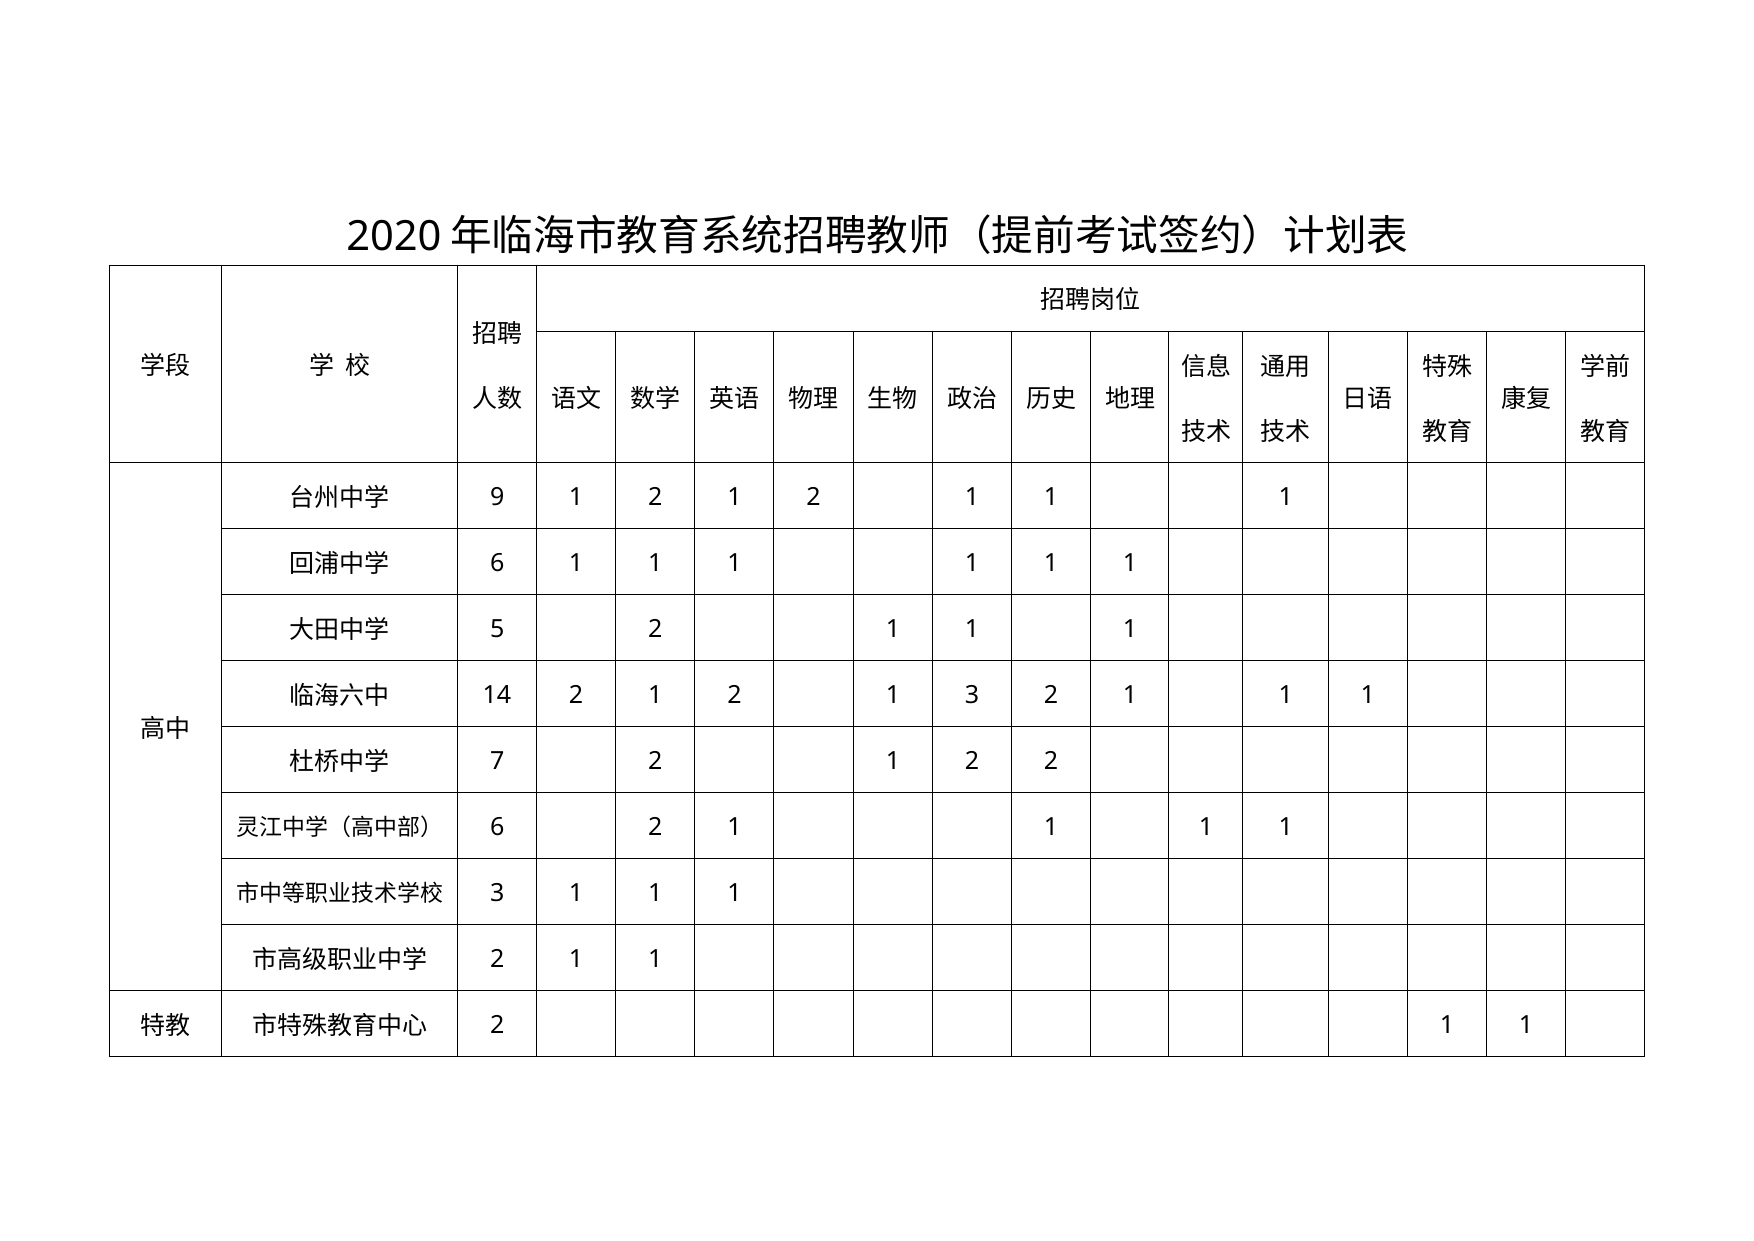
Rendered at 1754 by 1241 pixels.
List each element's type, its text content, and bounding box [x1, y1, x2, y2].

table_cell [1329, 529, 1407, 594]
table_cell 地理 [1091, 332, 1168, 462]
table_cell 2 [1012, 661, 1090, 726]
table_cell 回浦中学 [222, 529, 457, 594]
table_cell [1566, 595, 1644, 660]
table_cell [854, 991, 932, 1056]
table_cell 5 [458, 595, 536, 660]
table_cell [537, 727, 615, 792]
table_cell 2 [616, 727, 694, 792]
table_cell [774, 859, 853, 924]
table_cell 1 [1243, 661, 1328, 726]
table_cell 高中 [110, 463, 221, 990]
table_cell [1487, 661, 1565, 726]
table_cell 2 [458, 991, 536, 1056]
table_cell [537, 991, 615, 1056]
table_cell 1 [933, 595, 1011, 660]
table_cell [1012, 859, 1090, 924]
table_cell 台州中学 [222, 463, 457, 528]
table_cell 历史 [1012, 332, 1090, 462]
table_cell [1487, 727, 1565, 792]
table_cell 临海六中 [222, 661, 457, 726]
table_cell [1408, 727, 1486, 792]
table_cell 2 [537, 661, 615, 726]
table_cell [1408, 463, 1486, 528]
table_cell 7 [458, 727, 536, 792]
table_cell 1 [616, 859, 694, 924]
table_cell [1487, 463, 1565, 528]
table_cell [1566, 463, 1644, 528]
table_cell 1 [537, 859, 615, 924]
table_cell [774, 727, 853, 792]
table_cell 市中等职业技术学校 [222, 859, 457, 924]
table_cell 市高级职业中学 [222, 925, 457, 990]
table_cell 9 [458, 463, 536, 528]
table_cell [933, 859, 1011, 924]
table_cell [1487, 529, 1565, 594]
table_cell 1 [933, 529, 1011, 594]
table_cell 1 [854, 595, 932, 660]
table_cell [537, 595, 615, 660]
table_cell 1 [933, 463, 1011, 528]
table_cell 14 [458, 661, 536, 726]
table_cell 物理 [774, 332, 853, 462]
table_cell [1408, 661, 1486, 726]
table_cell [1566, 859, 1644, 924]
table_cell [933, 793, 1011, 858]
table_cell 1 [616, 529, 694, 594]
table_cell 2 [616, 463, 694, 528]
table_cell [1408, 793, 1486, 858]
table_cell 语文 [537, 332, 615, 462]
table_cell [854, 925, 932, 990]
table_cell 特教 [110, 991, 221, 1056]
table_cell [1487, 595, 1565, 660]
table_cell [1566, 661, 1644, 726]
table_cell 6 [458, 529, 536, 594]
table_cell 市特殊教育中心 [222, 991, 457, 1056]
table_cell 1 [1012, 463, 1090, 528]
table_cell [616, 991, 694, 1056]
table_cell [774, 991, 853, 1056]
table_cell 杜桥中学 [222, 727, 457, 792]
table_cell [933, 991, 1011, 1056]
table_cell [1091, 925, 1168, 990]
table_cell 政治 [933, 332, 1011, 462]
table_cell 1 [1243, 463, 1328, 528]
table_cell 大田中学 [222, 595, 457, 660]
table_cell [1329, 595, 1407, 660]
table_cell [774, 661, 853, 726]
table_cell [1012, 925, 1090, 990]
table_cell [1091, 463, 1168, 528]
table_cell [695, 925, 773, 990]
table_cell [1169, 991, 1242, 1056]
table_cell [695, 595, 773, 660]
table_cell [774, 529, 853, 594]
table_cell 1 [1091, 661, 1168, 726]
table_cell [1243, 991, 1328, 1056]
table_cell 1 [695, 793, 773, 858]
table_cell [695, 727, 773, 792]
table_cell [1091, 793, 1168, 858]
table_cell [1243, 529, 1328, 594]
table_cell [1243, 727, 1328, 792]
table_cell 6 [458, 793, 536, 858]
table_cell [1091, 859, 1168, 924]
table_cell [1243, 859, 1328, 924]
table_cell 1 [537, 529, 615, 594]
table_cell [1091, 727, 1168, 792]
table_cell [854, 793, 932, 858]
table_cell [1329, 925, 1407, 990]
table_cell [854, 859, 932, 924]
table_cell 1 [1243, 793, 1328, 858]
table_cell 1 [695, 463, 773, 528]
table_cell [854, 463, 932, 528]
table_cell [1566, 727, 1644, 792]
table_cell [1169, 925, 1242, 990]
table_cell [695, 991, 773, 1056]
table_cell 1 [1169, 793, 1242, 858]
table_cell [1408, 925, 1486, 990]
table_cell [1487, 859, 1565, 924]
table_cell 招聘岗位 [537, 266, 1644, 331]
table_cell 灵江中学（高中部） [222, 793, 457, 858]
table_cell [1169, 529, 1242, 594]
table_cell [1329, 991, 1407, 1056]
table_cell 信息技术 [1169, 332, 1242, 462]
table_cell 1 [1091, 529, 1168, 594]
table_cell [1329, 727, 1407, 792]
table_cell 1 [1329, 661, 1407, 726]
table_cell [1012, 595, 1090, 660]
table_cell [1566, 793, 1644, 858]
table_cell 1 [537, 925, 615, 990]
table_cell [1169, 595, 1242, 660]
table_cell [854, 529, 932, 594]
table_cell 2 [1012, 727, 1090, 792]
table_cell 特殊教育 [1408, 332, 1486, 462]
table_cell [774, 793, 853, 858]
table_cell 1 [1012, 529, 1090, 594]
table_cell 2 [933, 727, 1011, 792]
table_cell 2 [458, 925, 536, 990]
table_cell 3 [933, 661, 1011, 726]
table_cell [1566, 529, 1644, 594]
table_cell [1012, 991, 1090, 1056]
table_cell 1 [616, 661, 694, 726]
table_cell 1 [1487, 991, 1565, 1056]
table_cell 数学 [616, 332, 694, 462]
table_cell 1 [854, 661, 932, 726]
table_cell 日语 [1329, 332, 1407, 462]
table_cell 2 [616, 793, 694, 858]
table_cell [1487, 793, 1565, 858]
table_cell [1243, 925, 1328, 990]
table_cell 康复 [1487, 332, 1565, 462]
table_cell 学 校 [222, 266, 457, 462]
table_cell [1169, 661, 1242, 726]
table_cell [1408, 595, 1486, 660]
table_cell 1 [1091, 595, 1168, 660]
table_cell [1169, 463, 1242, 528]
table_cell 学段 [110, 266, 221, 462]
table_cell 英语 [695, 332, 773, 462]
table_cell [1329, 859, 1407, 924]
table_cell 3 [458, 859, 536, 924]
table_cell 2 [695, 661, 773, 726]
table_cell 1 [1408, 991, 1486, 1056]
table_cell 1 [616, 925, 694, 990]
table_cell [1169, 859, 1242, 924]
table_cell 生物 [854, 332, 932, 462]
table_cell [1329, 793, 1407, 858]
table_cell [1091, 991, 1168, 1056]
table_cell [1487, 925, 1565, 990]
table_cell [1408, 859, 1486, 924]
table_cell 学前教育 [1566, 332, 1644, 462]
table_cell [1243, 595, 1328, 660]
table_cell [1329, 463, 1407, 528]
table_header 2020年临海市教育系统招聘教师（提前考试签约）计划表 [109, 200, 1645, 264]
table_cell 1 [695, 529, 773, 594]
table_cell [774, 595, 853, 660]
table_cell 1 [695, 859, 773, 924]
table_cell 1 [1012, 793, 1090, 858]
table_cell [774, 925, 853, 990]
table_cell [1566, 925, 1644, 990]
table_cell 2 [774, 463, 853, 528]
table_cell 1 [854, 727, 932, 792]
table_cell 2 [616, 595, 694, 660]
table_cell [1408, 529, 1486, 594]
table_cell [537, 793, 615, 858]
table_cell [933, 925, 1011, 990]
table_cell 1 [537, 463, 615, 528]
table_cell 招聘人数 [458, 266, 536, 462]
table_cell [1566, 991, 1644, 1056]
table_cell 通用技术 [1243, 332, 1328, 462]
table_cell [1169, 727, 1242, 792]
